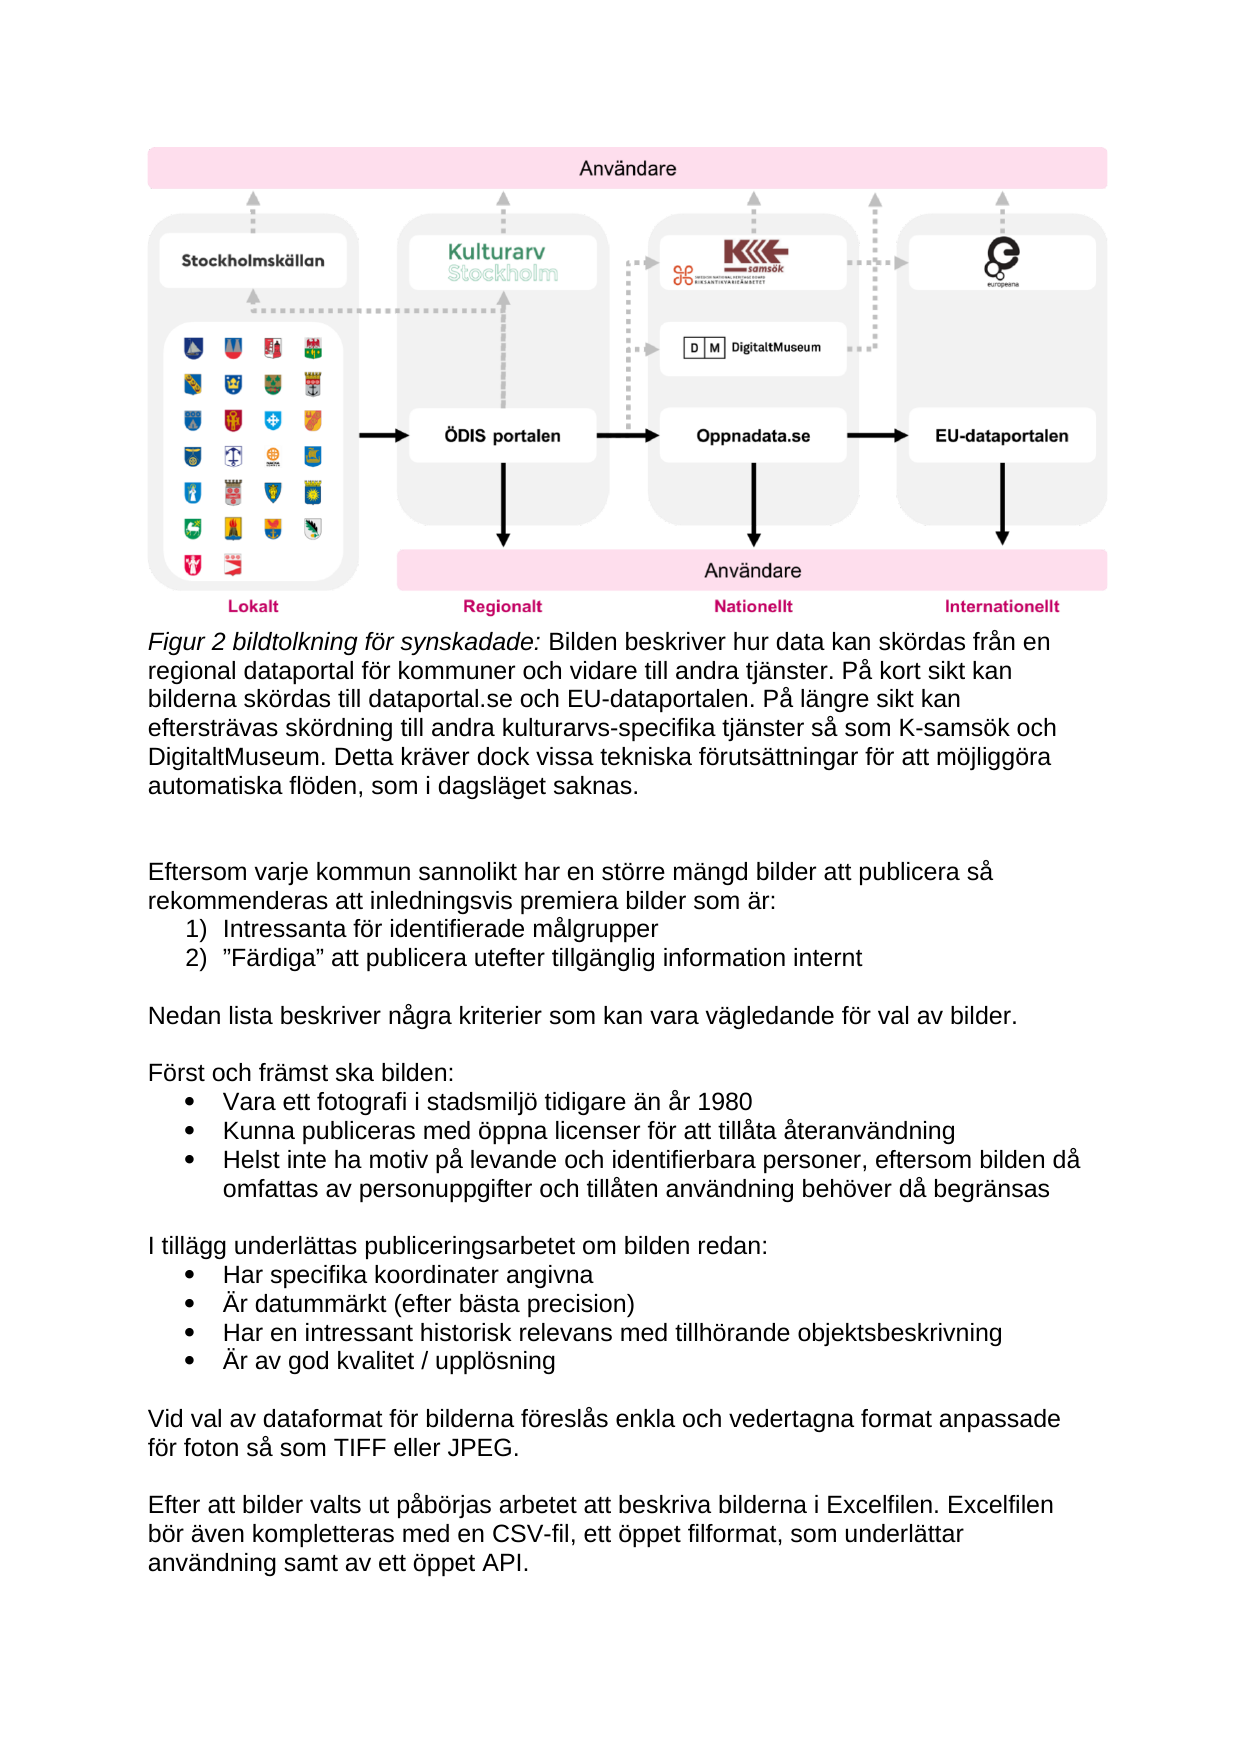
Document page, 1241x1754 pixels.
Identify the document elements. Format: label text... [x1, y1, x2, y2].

list ”Färdiga” att publicera utefter tillgänglig information internt [185, 943, 1093, 972]
list Har specifika koordinater angivna [185, 1260, 1093, 1289]
text Eftersom varje kommun sannolikt har en större mängd bilder att publicera så rekommenderas att inledningsvis premiera bilder som är: [148, 857, 1093, 914]
list Är av god kvalitet / upplösning [185, 1346, 1093, 1375]
picture [147, 147, 1108, 627]
list Intressanta för identifierade målgrupper [185, 914, 1093, 943]
text Efter att bilder valts ut påbörjas arbetet att beskriva bilderna i Excelfilen. Excelfilen bör även kompletteras med en CSV-fil, ett öppet filformat, som underlättar användning samt av ett öppet API. [148, 1490, 1093, 1576]
text I tillägg underlättas publiceringsarbetet om bilden redan: [148, 1231, 1093, 1260]
list Har en intressant historisk relevans med tillhörande objektsbeskrivning [185, 1317, 1093, 1346]
text Nedan lista beskriver några kriterier som kan vara vägledande för val av bilder. [148, 1001, 1093, 1029]
text Vid val av dataformat för bilderna föreslås enkla och vedertagna format anpassade för foton så som TIFF eller JPEG. [148, 1404, 1093, 1461]
list Helst inte ha motiv på levande och identifierbara personer, eftersom bilden då omfattas av personuppgifter och tillåten användning behöver då begränsas [185, 1145, 1093, 1202]
text Först och främst ska bilden: [148, 1058, 1093, 1087]
list Är datummärkt (efter bästa precision) [185, 1289, 1093, 1317]
text Figur 2 bildtolkning för synskadade: Bilden beskriver hur data kan skördas från en regional dataportal för kommuner och vidare till andra tjänster. På kort sikt kan bilderna skördas till dataportal.se och EU-dataportalen. På längre sikt kan eftersträvas skördning till andra kulturarvs-specifika tjänster så som K-samsök och DigitaltMuseum. Detta kräver dock vissa tekniska förutsättningar för att möjliggöra automatiska flöden, som i dagsläget saknas. [148, 627, 1093, 799]
list Kunna publiceras med öppna licenser för att tillåta återanvändning [185, 1116, 1093, 1145]
list Vara ett fotografi i stadsmiljö tidigare än år 1980 [185, 1087, 1093, 1116]
